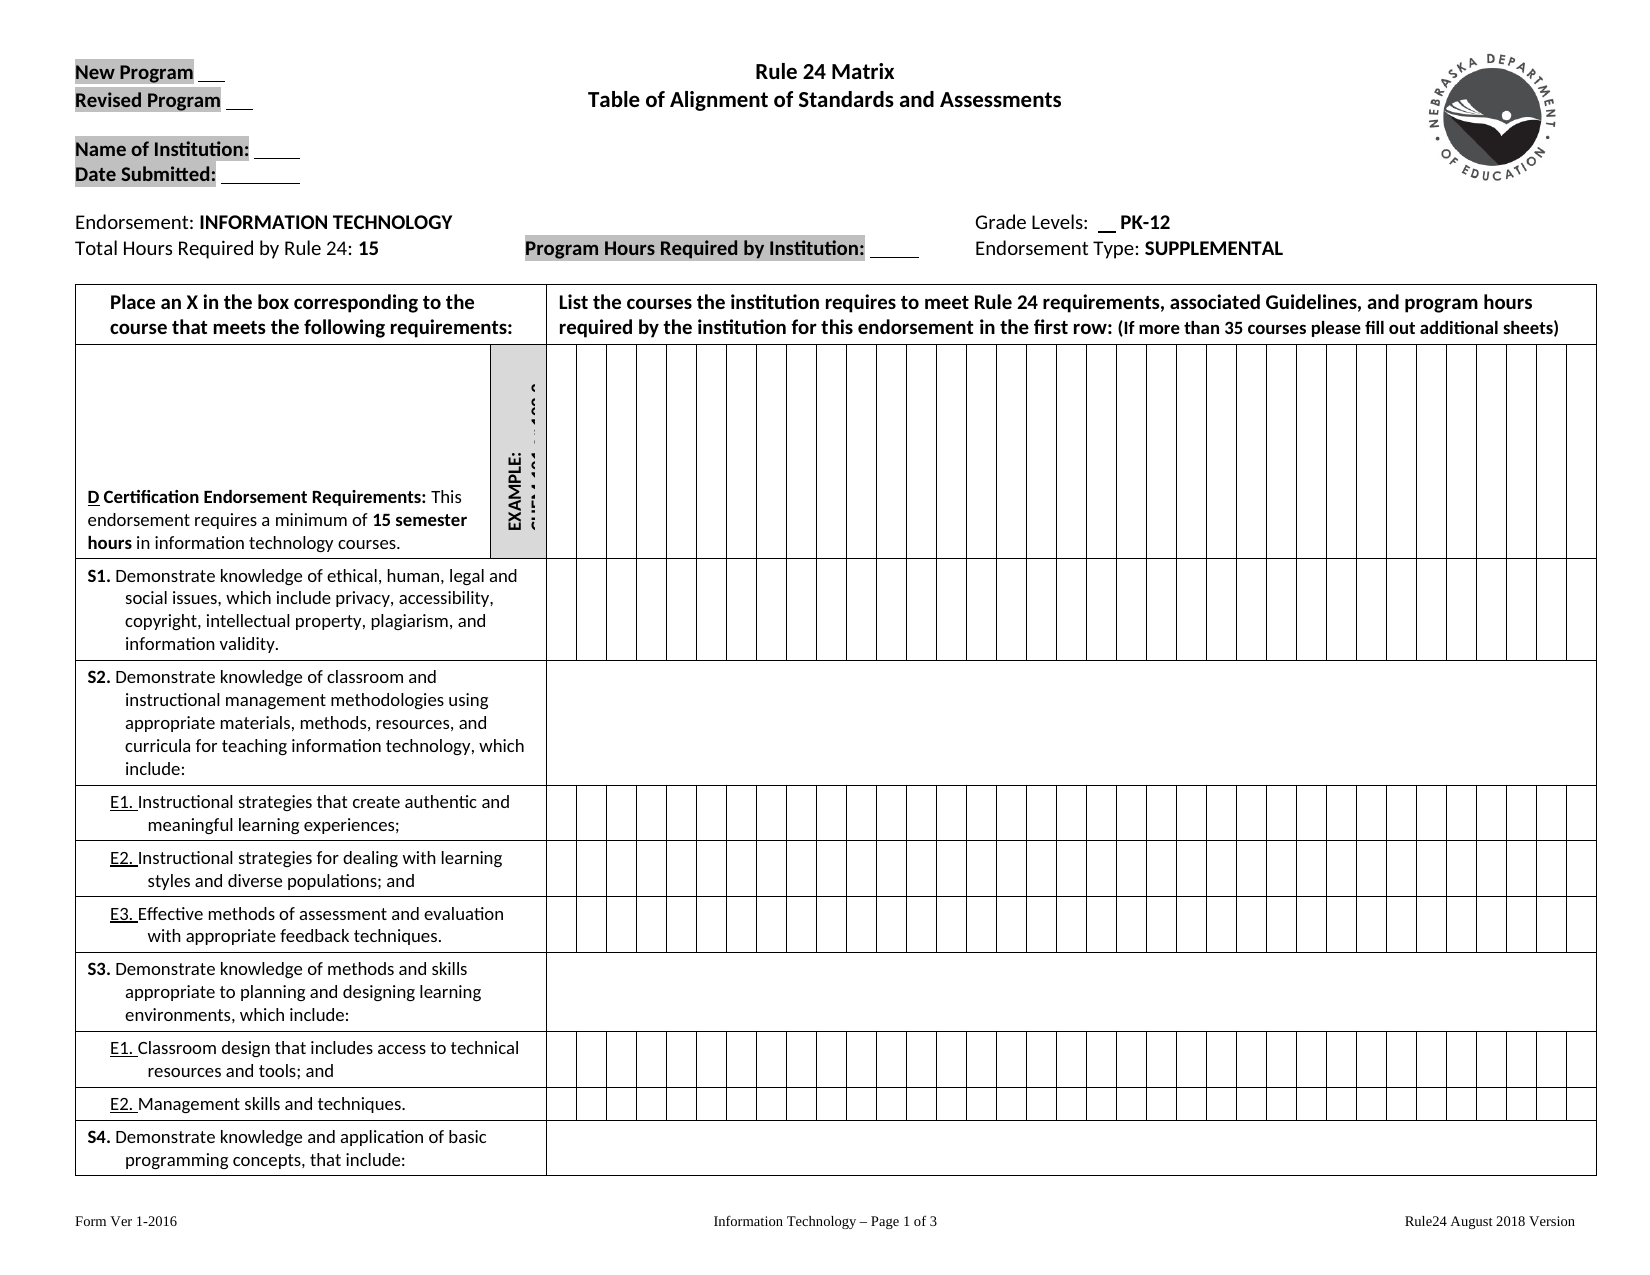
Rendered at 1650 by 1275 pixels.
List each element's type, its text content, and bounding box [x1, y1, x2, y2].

table_cell [877, 559, 906, 660]
table_cell [577, 841, 606, 896]
table_cell [967, 559, 996, 660]
table_cell [577, 1088, 606, 1119]
table_cell [877, 1088, 906, 1119]
table_cell [937, 559, 966, 660]
table_cell [1267, 841, 1296, 896]
table_cell [787, 559, 816, 660]
table_cell [1477, 559, 1506, 660]
table_cell [847, 897, 876, 952]
table_cell [1387, 897, 1416, 952]
table_cell [997, 1088, 1026, 1119]
table_cell [1387, 786, 1416, 840]
table_cell [1387, 841, 1416, 896]
table_cell [997, 841, 1026, 896]
table_cell [847, 1088, 876, 1119]
table_cell [1057, 897, 1086, 952]
table_cell [1207, 897, 1236, 952]
table_cell [1117, 1032, 1146, 1087]
table_cell [1207, 841, 1236, 896]
table_cell [1207, 559, 1236, 660]
table_cell [727, 559, 756, 660]
table_cell [697, 559, 726, 660]
table_cell [727, 345, 756, 558]
table_cell [1357, 559, 1386, 660]
title New Program Rule 24 Matrix [75, 57, 1575, 85]
table_cell [1057, 559, 1086, 660]
table_cell [607, 897, 636, 952]
text Name of Institution: [249, 136, 1575, 161]
table_cell [1327, 1032, 1356, 1087]
table_cell [577, 1032, 606, 1087]
table_cell [1417, 559, 1446, 660]
table_cell [937, 1032, 966, 1087]
table_cell [667, 897, 696, 952]
table_cell [1027, 1088, 1056, 1119]
table_cell [1087, 786, 1116, 840]
table_cell [667, 786, 696, 840]
table_cell [727, 1032, 756, 1087]
table_cell Management skills and techniques. [76, 1088, 546, 1119]
table_cell [1507, 786, 1536, 840]
table_cell Demonstrate knowledge of ethical, human, legal and social issues, which include privacy, accessibility, copyright, intellectual property, plagiarism, and information validity. [76, 559, 546, 660]
table_cell [697, 345, 726, 558]
table_cell [607, 1088, 636, 1119]
table_cell [1147, 345, 1176, 558]
table_cell [757, 345, 786, 558]
table_cell [1147, 559, 1176, 660]
table_cell [1057, 345, 1086, 558]
table_cell [1507, 841, 1536, 896]
table_cell [1267, 559, 1296, 660]
table_cell [1297, 897, 1326, 952]
table_cell [1057, 1088, 1086, 1119]
table_cell [1357, 345, 1386, 558]
table_cell [1297, 841, 1326, 896]
table_cell [1507, 897, 1536, 952]
text Total Hours Required by Rule 24: 15 Program Hours Required by Institution: Endorsement Type: SUPPLEMENTAL [865, 235, 1575, 261]
table_cell [1537, 897, 1566, 952]
table_cell [727, 897, 756, 952]
table_cell [967, 841, 996, 896]
table_cell [1327, 345, 1356, 558]
table_cell [1027, 786, 1056, 840]
text Endorsement: INFORMATION TECHNOLOGY Grade Levels: PK-12 [75, 210, 1575, 235]
table_cell [817, 1088, 846, 1119]
table_cell [907, 1088, 936, 1119]
table_cell [1267, 897, 1296, 952]
table_cell [577, 345, 606, 558]
table_cell [1117, 786, 1146, 840]
table_cell [1507, 1088, 1536, 1119]
table_cell [607, 786, 636, 840]
table_cell [1537, 345, 1566, 558]
table_cell [907, 897, 936, 952]
table_cell [907, 1032, 936, 1087]
table_cell [1177, 841, 1206, 896]
table_cell [547, 1032, 576, 1087]
table_cell [1087, 841, 1116, 896]
table_cell [1357, 786, 1386, 840]
table_cell [1537, 786, 1566, 840]
table_cell [1207, 1032, 1236, 1087]
table_cell [1327, 841, 1356, 896]
table_cell [817, 345, 846, 558]
table_cell [1027, 841, 1056, 896]
table_cell [637, 559, 666, 660]
table_cell [1477, 841, 1506, 896]
table_cell D Certification Endorsement Requirements: This endorsement requires a minimum of 15 semester hours in information technology courses. [76, 345, 490, 558]
table_cell [1477, 1088, 1506, 1119]
table_cell [967, 345, 996, 558]
table_header List the courses the institution requires to meet Rule 24 requirements, associated Guidelines, and program hours required by the institution for this endorsement in the first row: (If more than 35 courses please fill out additional sheets) [547, 285, 1596, 344]
table_cell [1327, 559, 1356, 660]
table_cell [937, 1088, 966, 1119]
table_cell [1387, 559, 1416, 660]
table_cell [997, 1032, 1026, 1087]
table_cell [547, 841, 576, 896]
table_cell [1447, 1088, 1476, 1119]
table_cell [1087, 559, 1116, 660]
table_cell [1387, 1032, 1416, 1087]
table_cell [847, 786, 876, 840]
table_cell [1537, 1032, 1566, 1087]
table_cell [637, 897, 666, 952]
table_cell [1567, 841, 1596, 896]
table_cell [1117, 897, 1146, 952]
table_cell [1447, 345, 1476, 558]
table_cell [547, 953, 1596, 1031]
table_cell [1327, 1088, 1356, 1119]
table_cell [1177, 1032, 1206, 1087]
table_cell [757, 559, 786, 660]
table_cell [1387, 1088, 1416, 1119]
table_cell [637, 1088, 666, 1119]
table_cell [547, 1121, 1596, 1175]
table_cell [1447, 786, 1476, 840]
table_cell [667, 1088, 696, 1119]
table_cell [967, 1032, 996, 1087]
table_cell [817, 897, 846, 952]
table_cell [1297, 559, 1326, 660]
table_cell [1147, 897, 1176, 952]
table_cell [787, 897, 816, 952]
table_cell [1417, 1032, 1446, 1087]
table_cell [1027, 559, 1056, 660]
table_cell [1297, 1088, 1326, 1119]
table_cell [877, 841, 906, 896]
table_cell [547, 1088, 576, 1119]
table_cell [1027, 897, 1056, 952]
table_cell [607, 841, 636, 896]
table_cell [997, 786, 1026, 840]
table_cell [1147, 1032, 1176, 1087]
table_cell [727, 841, 756, 896]
table_cell [547, 559, 576, 660]
table_cell [1357, 897, 1386, 952]
table_cell Demonstrate knowledge of methods and skills appropriate to planning and designing learning environments, which include: [76, 953, 546, 1031]
table_cell [1327, 786, 1356, 840]
table_cell [1057, 1032, 1086, 1087]
table_cell Effective methods of assessment and evaluation with appropriate feedback techniques. [76, 897, 546, 952]
table_cell [1237, 841, 1266, 896]
table_cell [1537, 1088, 1566, 1119]
table_cell [1507, 559, 1536, 660]
table_cell [547, 661, 1596, 784]
table_cell [1417, 786, 1446, 840]
table_cell [1207, 786, 1236, 840]
table_cell [697, 1088, 726, 1119]
table_cell [1117, 841, 1146, 896]
table_cell [1537, 841, 1566, 896]
table_cell Classroom design that includes access to technical resources and tools; and [76, 1032, 546, 1087]
table_cell [967, 786, 996, 840]
table_cell [1117, 1088, 1146, 1119]
picture [1420, 45, 1564, 57]
table_cell [1147, 786, 1176, 840]
table_cell [817, 559, 846, 660]
table_cell [1537, 559, 1566, 660]
table_cell Demonstrate knowledge of classroom and instructional management methodologies using appropriate materials, methods, resources, and curricula for teaching information technology, which include: [76, 661, 546, 784]
table_cell [877, 897, 906, 952]
table_cell [1267, 1032, 1296, 1087]
table_cell [577, 786, 606, 840]
table_cell [1147, 841, 1176, 896]
table_cell [1087, 1032, 1116, 1087]
table_cell [1237, 897, 1266, 952]
table_cell [1267, 786, 1296, 840]
table_cell [1027, 345, 1056, 558]
table_cell [1447, 559, 1476, 660]
table_cell [1417, 1088, 1446, 1119]
table_cell [847, 1032, 876, 1087]
table_cell [1087, 897, 1116, 952]
table_cell [1207, 345, 1236, 558]
table_cell [1417, 897, 1446, 952]
table_cell [697, 1032, 726, 1087]
table_cell [1177, 1088, 1206, 1119]
table_cell [1447, 897, 1476, 952]
table_cell [727, 1088, 756, 1119]
table_cell [757, 1032, 786, 1087]
text Total Hours Required by Rule 24: 15 Program Hours Required by Institution: Endorsement Type: SUPPLEMENTAL [75, 235, 525, 261]
table_cell [1477, 897, 1506, 952]
table_cell [1117, 345, 1146, 558]
table_cell [1387, 345, 1416, 558]
table_cell [1567, 345, 1596, 558]
table_cell [1327, 897, 1356, 952]
table_cell [937, 786, 966, 840]
table_cell [757, 786, 786, 840]
table_cell [967, 1088, 996, 1119]
table_cell [787, 1032, 816, 1087]
table_cell [817, 841, 846, 896]
table_cell [1057, 841, 1086, 896]
table_cell [1237, 345, 1266, 558]
table_cell [667, 345, 696, 558]
table_header Place an X in the box corresponding to the course that meets the following requirements: [76, 285, 546, 344]
table_cell [997, 559, 1026, 660]
table_cell [1357, 841, 1386, 896]
table_cell [847, 559, 876, 660]
table_cell [937, 841, 966, 896]
table_cell Demonstrate knowledge and application of basic programming concepts, that include: [76, 1121, 546, 1175]
table_cell [1567, 1088, 1596, 1119]
table_cell [967, 897, 996, 952]
table_cell [1357, 1032, 1386, 1087]
table_cell [667, 559, 696, 660]
table_cell [1177, 559, 1206, 660]
table_cell [637, 841, 666, 896]
table_cell [1297, 1032, 1326, 1087]
table_cell [847, 841, 876, 896]
table_cell [757, 897, 786, 952]
table_cell [1087, 345, 1116, 558]
table_cell [787, 345, 816, 558]
table_cell [907, 841, 936, 896]
table_cell [547, 786, 576, 840]
table_cell [1447, 1032, 1476, 1087]
table_cell [907, 786, 936, 840]
table_cell [877, 345, 906, 558]
table_cell [1567, 897, 1596, 952]
table_cell [637, 786, 666, 840]
table_cell [1057, 786, 1086, 840]
table_cell [1237, 1088, 1266, 1119]
table_cell [937, 345, 966, 558]
table_cell EXAMPLE: CHEM 101 or 102 3 CR [491, 345, 546, 558]
table_cell [757, 1088, 786, 1119]
table_cell [1267, 345, 1296, 558]
table_cell [1297, 345, 1326, 558]
table_cell [907, 559, 936, 660]
table_cell [577, 559, 606, 660]
table_cell [1477, 786, 1506, 840]
table_cell [877, 1032, 906, 1087]
table_cell [1417, 345, 1446, 558]
table_cell [727, 786, 756, 840]
table_cell [1177, 786, 1206, 840]
table_cell [1177, 345, 1206, 558]
table_cell [607, 345, 636, 558]
table_cell [697, 897, 726, 952]
table_cell [1087, 1088, 1116, 1119]
table_cell [1417, 841, 1446, 896]
table_cell [1447, 841, 1476, 896]
table_cell [817, 786, 846, 840]
table_cell [547, 345, 576, 558]
table_cell [847, 345, 876, 558]
table_cell [1237, 1032, 1266, 1087]
table_cell [757, 841, 786, 896]
table_cell [877, 786, 906, 840]
table_cell Instructional strategies for dealing with learning styles and diverse populations; and [76, 841, 546, 896]
table_cell [607, 1032, 636, 1087]
table_cell [997, 897, 1026, 952]
table_cell [697, 841, 726, 896]
table_cell [607, 559, 636, 660]
table_cell [1147, 1088, 1176, 1119]
table_cell [907, 345, 936, 558]
table_cell [577, 897, 606, 952]
table_cell [1567, 1032, 1596, 1087]
table_cell [637, 345, 666, 558]
picture [1420, 113, 1564, 136]
table_cell [787, 841, 816, 896]
table_cell [1237, 559, 1266, 660]
text Date Submitted: [216, 161, 1575, 187]
table_cell [1297, 786, 1326, 840]
table_cell [1177, 897, 1206, 952]
table_cell [1267, 1088, 1296, 1119]
table_cell [1477, 345, 1506, 558]
table_cell [787, 786, 816, 840]
table_cell [667, 841, 696, 896]
table_cell [1207, 1088, 1236, 1119]
table_cell [697, 786, 726, 840]
table_cell [1567, 559, 1596, 660]
table_cell [937, 897, 966, 952]
table_cell [1117, 559, 1146, 660]
table_cell [1027, 1032, 1056, 1087]
table_cell [1357, 1088, 1386, 1119]
table_cell [817, 1032, 846, 1087]
table_cell [1237, 786, 1266, 840]
table_cell [787, 1088, 816, 1119]
text Revised Program Table of Alignment of Standards and Assessments [75, 85, 1575, 113]
table_cell [637, 1032, 666, 1087]
table_cell [1507, 345, 1536, 558]
table_cell [667, 1032, 696, 1087]
table_cell [1567, 786, 1596, 840]
table_cell [1477, 1032, 1506, 1087]
table_cell [1507, 1032, 1536, 1087]
table_cell Instructional strategies that create authentic and meaningful learning experiences; [76, 786, 546, 840]
table_cell [997, 345, 1026, 558]
table_cell [547, 897, 576, 952]
